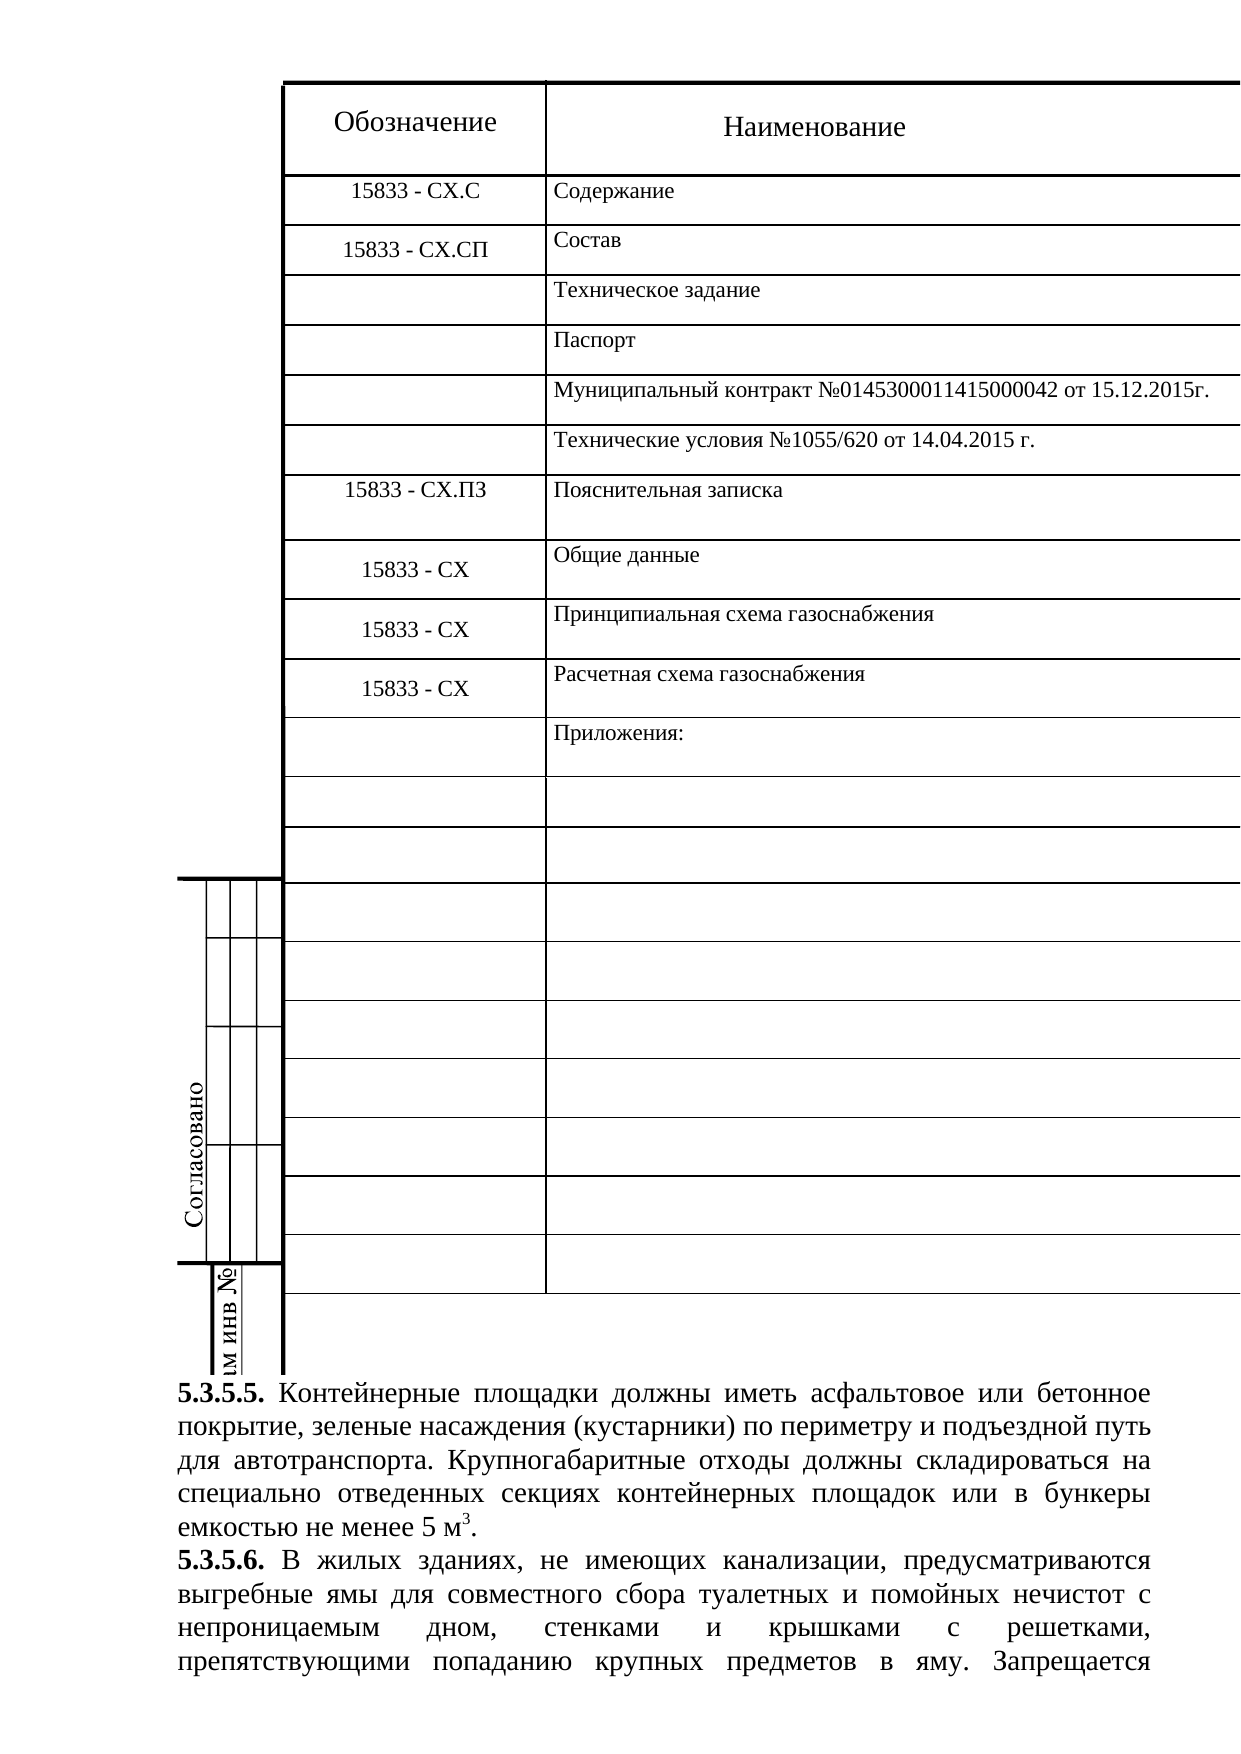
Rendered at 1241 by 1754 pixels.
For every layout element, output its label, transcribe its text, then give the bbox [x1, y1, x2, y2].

text 5.3.5.5. Контейнерные площадки должны иметь асфальтовое или бетонное покрытие, зеленые насаждения (кустарники) по периметру и подъездной путь для автотранспорта. Крупногабаритные отходы должны складироваться на специально отведенных секциях контейнерных площадок или в бункеры емкостью не менее . [177, 1375, 1152, 1542]
text 5.3.5.6. В жилых зданиях, не имеющих канализации, предусматриваются выгребные ямы для совместного сбора туалетных и помойных нечистот с непроницаемым дном, стенками и крышками с решетками, препятствующими попаданию крупных предметов в яму. Запрещается устройство наливных помоек, разлив помоев и нечистот за территорией домов и улиц, вынос отходов производства и потребления на уличные проезды. [177, 1542, 1152, 1677]
